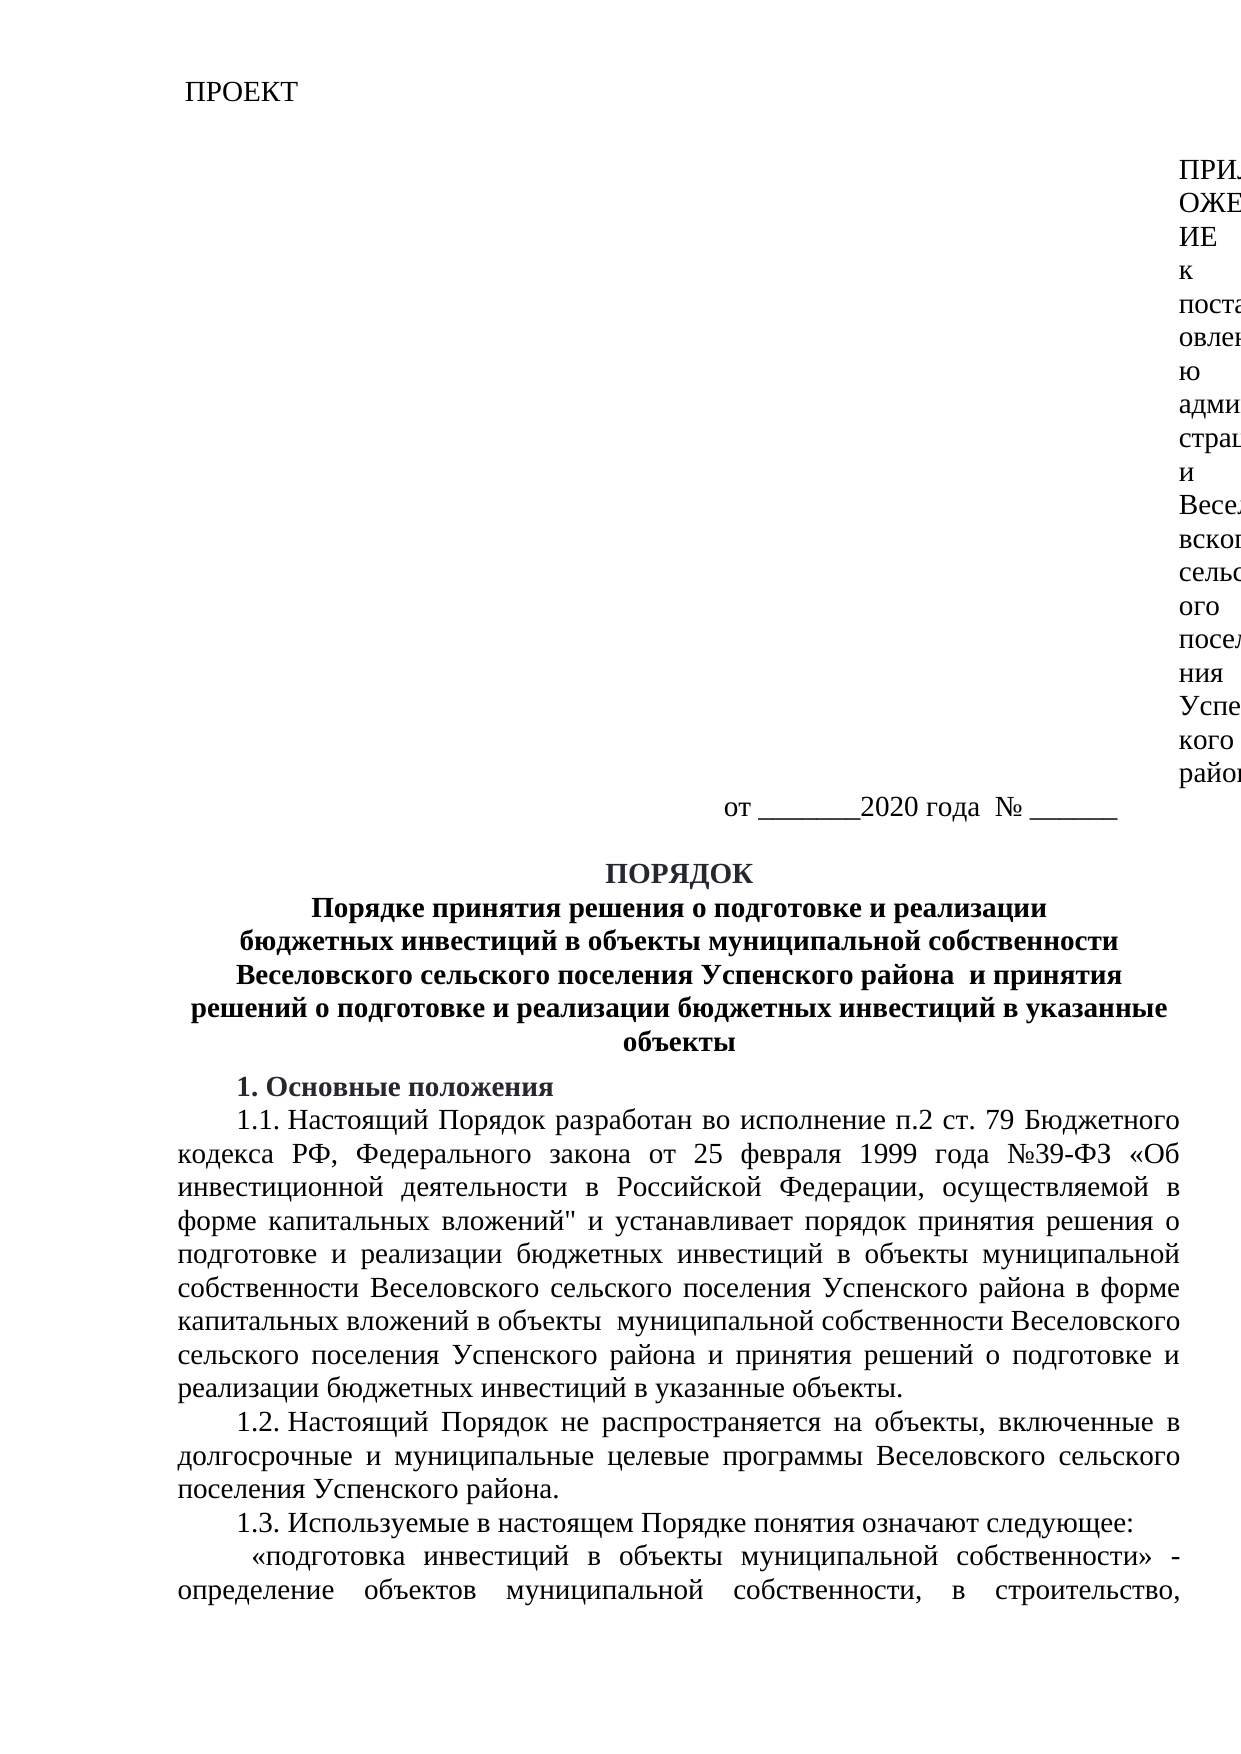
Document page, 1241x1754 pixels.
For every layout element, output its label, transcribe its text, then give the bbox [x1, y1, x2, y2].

text 1.3. Используемые в настоящем Порядке понятия означают следующее: [177, 1505, 1181, 1538]
text от _______2020 года № ______ [723, 152, 1181, 823]
text Веселовского сельского поселения Успенского района и принятия решений о подготовке и реализации бюджетных инвестиций в указанные объекты [177, 957, 1181, 1057]
text 1. Основные положения [177, 1069, 1181, 1102]
text бюджетных инвестиций в объекты муниципальной собственности [177, 923, 1181, 957]
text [177, 1538, 1181, 1605]
text ПОРЯДОК [177, 856, 1181, 890]
text 1.1. Настоящий Порядок разработан во исполнение п.2 ст. 79 Бюджетного кодекса РФ, Федерального закона от 25 февраля 1999 года №39-ФЗ «Об инвестиционной деятельности в Российской Федерации, осуществляемой в форме капитальных вложений" и устанавливает порядок принятия решения о подготовке и реализации бюджетных инвестиций в объекты муниципальной собственности Веселовского сельского поселения Успенского района в форме капитальных вложений в объекты муниципальной собственности Веселовского сельского поселения Успенского района и принятия решений о подготовке и реализации бюджетных инвестиций в указанные объекты. [177, 1102, 1181, 1404]
text Порядке принятия решения о подготовке и реализации [177, 890, 1181, 923]
text 1.2. Настоящий Порядок не распространяется на объекты, включенные в долгосрочные и муниципальные целевые программы Веселовского сельского поселения Успенского района. [177, 1404, 1181, 1505]
